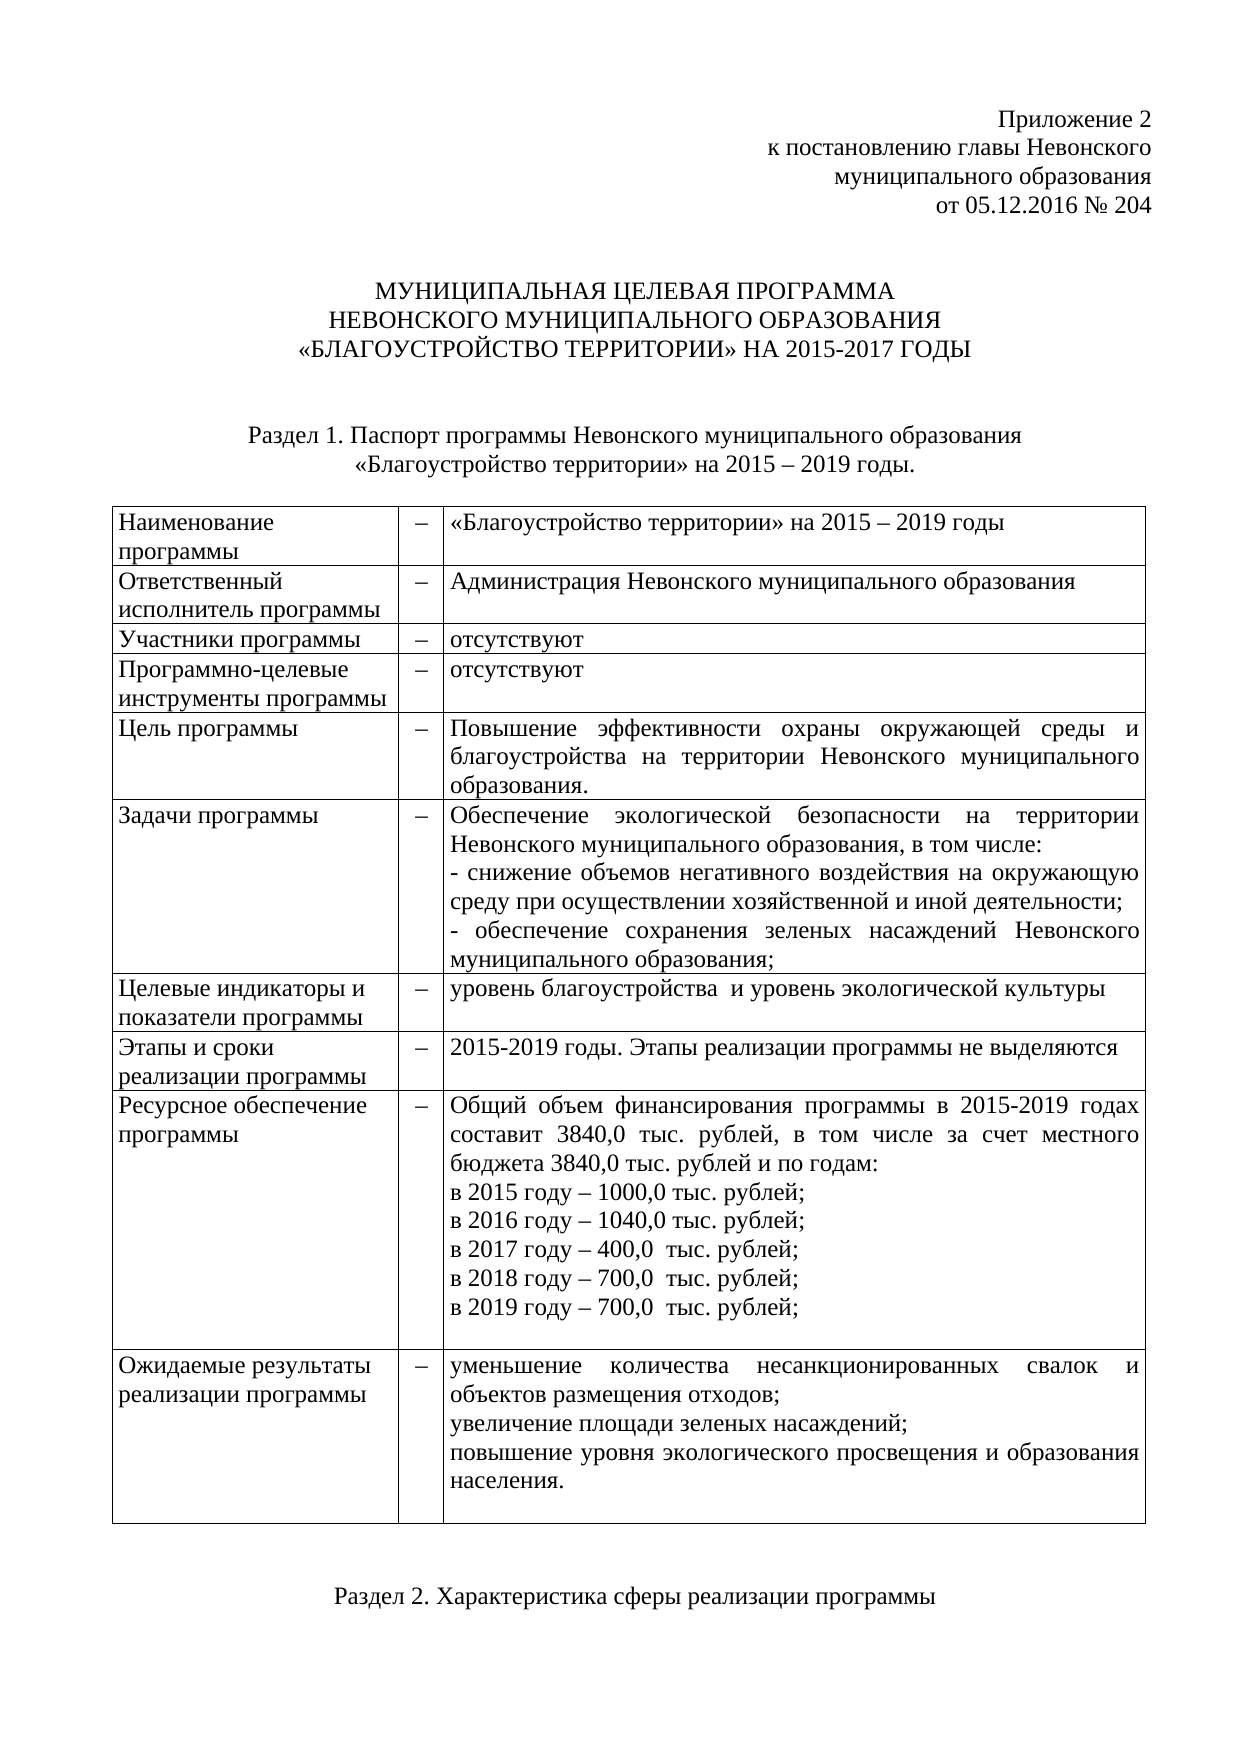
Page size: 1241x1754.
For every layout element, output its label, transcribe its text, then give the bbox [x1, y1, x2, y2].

text к постановлению главы Невонского [118, 132, 1152, 161]
table_header Наименование программы [113, 507, 398, 565]
table_cell Ресурсное обеспечение программы [113, 1091, 398, 1349]
text от 05.12.2016 № 204 [118, 190, 1152, 219]
title Раздел 1. Паспорт программы Невонского муниципального образования [118, 420, 1152, 449]
table_cell Ожидаемые результаты реализации программы [113, 1350, 398, 1523]
table_cell – [399, 974, 443, 1031]
table_cell – [399, 713, 443, 799]
table_cell – [399, 1350, 443, 1523]
table_cell уровень благоустройства и уровень экологической культуры [444, 974, 1145, 1031]
text МУНИЦИПАЛЬНАЯ ЦЕЛЕВАЯ ПРОГРАММА [118, 276, 1152, 305]
table_cell – [399, 800, 443, 972]
table_cell Этапы и сроки реализации программы [113, 1032, 398, 1089]
table_cell Участники программы [113, 624, 398, 653]
table_cell Общий объем финансирования программы в 2015-2019 годах составит 3840,0 тыс. рублей, в том числе за счет местного бюджета 3840,0 тыс. рублей и по годам: в 2015 году – 1000,0 тыс. рублей; в 2016 году – 1040,0 тыс. рублей; в 2017 году – 400,0 тыс. рублей; в 2018 году – 700,0 тыс. рублей; в 2019 году – 700,0 тыс. рублей; [444, 1091, 1145, 1349]
table_header – [399, 507, 443, 565]
table_cell Программно-целевые инструменты программы [113, 654, 398, 712]
table_cell 2015-2019 годы. Этапы реализации программы не выделяются [444, 1032, 1145, 1089]
table_cell Повышение эффективности охраны окружающей среды и благоустройства на территории Невонского муниципального образования. [444, 713, 1145, 799]
text Раздел 2. Характеристика сферы реализации программы [118, 1581, 1152, 1610]
table_cell отсутствуют [444, 624, 1145, 653]
table_cell Ответственный исполнитель программы [113, 566, 398, 623]
table_cell – [399, 1091, 443, 1349]
table_cell – [399, 654, 443, 712]
table_cell – [399, 624, 443, 653]
table_cell Целевые индикаторы и показатели программы [113, 974, 398, 1031]
table_cell Задачи программы [113, 800, 398, 972]
text Приложение 2 [118, 104, 1152, 132]
table_cell – [399, 1032, 443, 1089]
table_cell Цель программы [113, 713, 398, 799]
text НЕВОНСКОГО МУНИЦИПАЛЬНОГО ОБРАЗОВАНИЯ [118, 305, 1152, 334]
table_cell отсутствуют [444, 654, 1145, 712]
table_cell Администрация Невонского муниципального образования [444, 566, 1145, 623]
table_cell Обеспечение экологической безопасности на территории Невонского муниципального образования, в том числе: - снижение объемов негативного воздействия на окружающую среду при осуществлении хозяйственной и иной деятельности; - обеспечение сохранения зеленых насаждений Невонского муниципального образования; [444, 800, 1145, 972]
text муниципального образования [118, 161, 1152, 190]
table_cell уменьшение количества несанкционированных свалок и объектов размещения отходов; увеличение площади зеленых насаждений; повышение уровня экологического просвещения и образования населения. [444, 1350, 1145, 1523]
table_cell – [399, 566, 443, 623]
text «БЛАГОУСТРОЙСТВО ТЕРРИТОРИИ» НА 2015-2017 ГОДЫ [118, 334, 1152, 362]
text «Благоустройство территории» на 2015 – 2019 годы. [118, 449, 1152, 477]
table_header «Благоустройство территории» на 2015 – 2019 годы [444, 507, 1145, 565]
